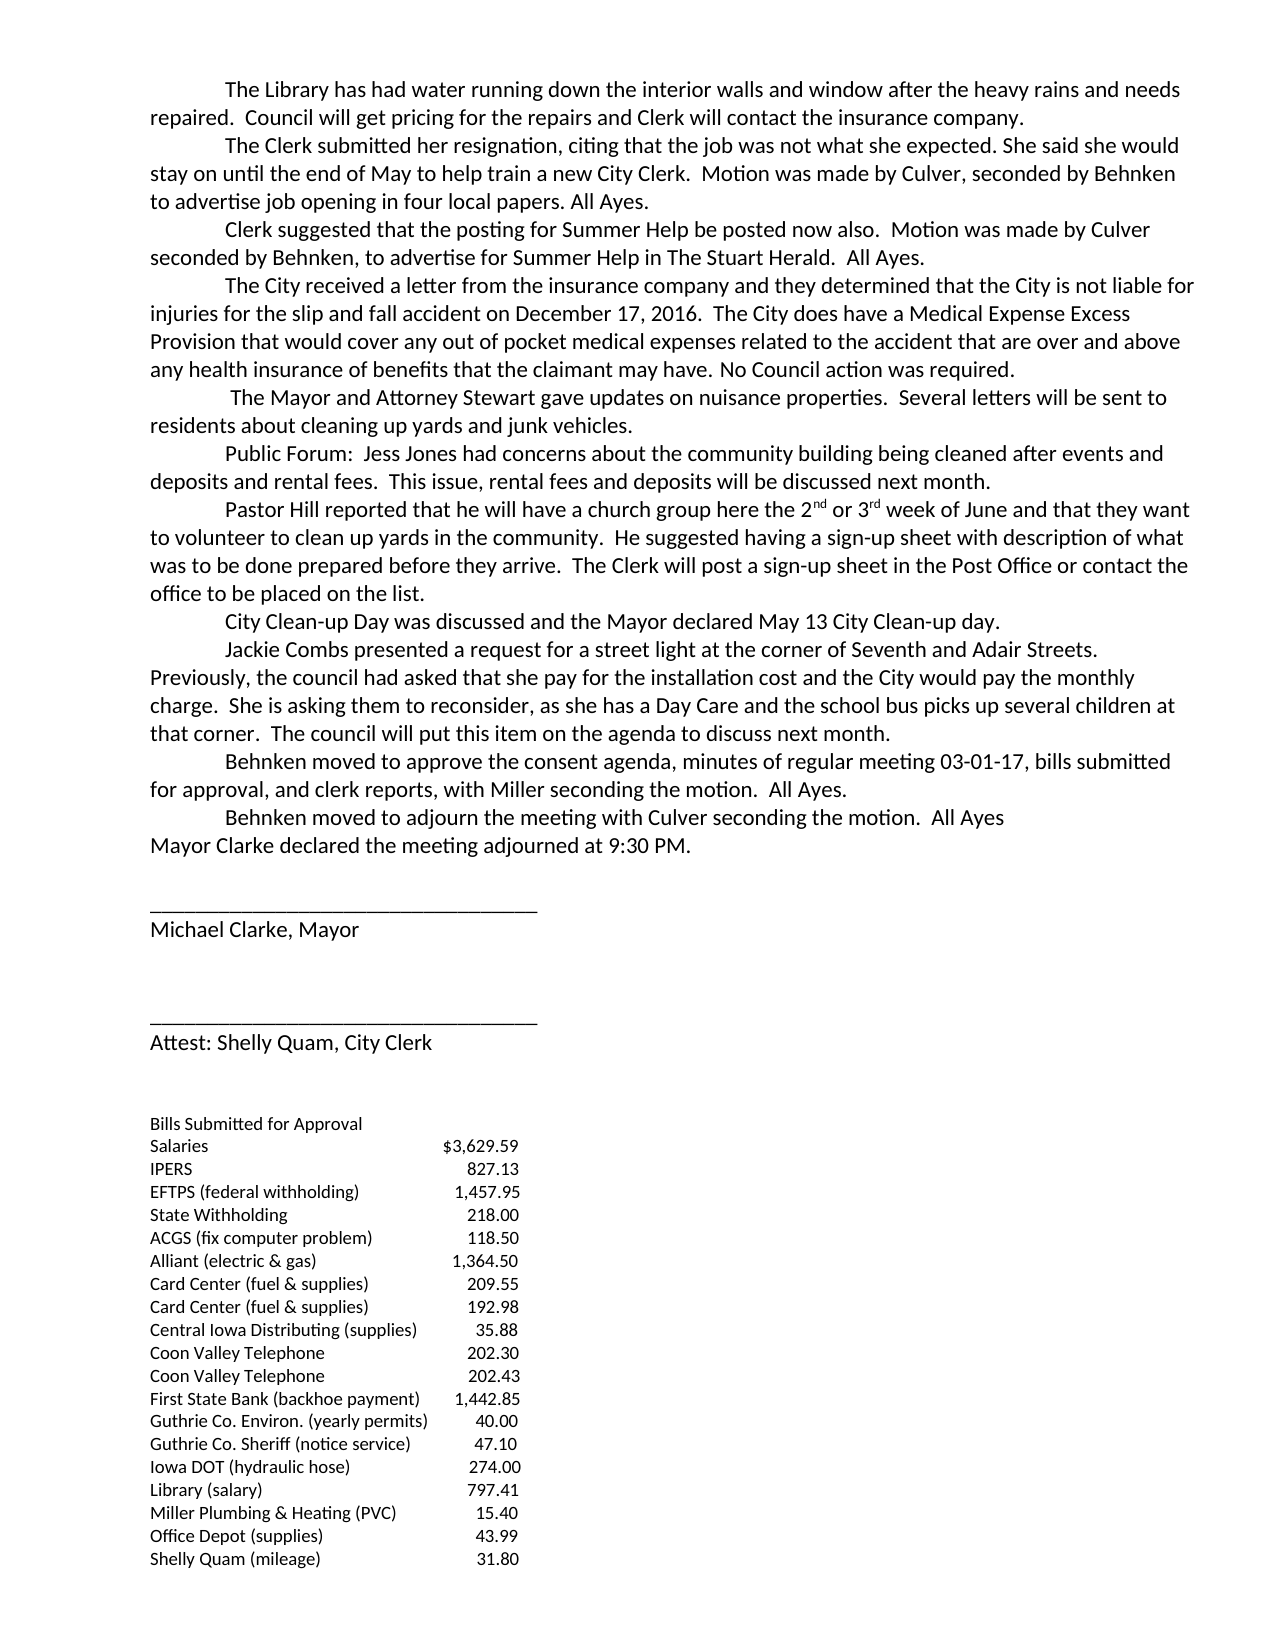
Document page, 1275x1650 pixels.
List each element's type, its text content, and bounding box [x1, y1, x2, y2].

text Alliant (electric & gas) 1,364.50 [150, 1249, 1200, 1272]
text First State Bank (backhoe payment) 1,442.85 [150, 1387, 1200, 1410]
text EFTPS (federal withholding) 1,457.95 [150, 1181, 1200, 1203]
text Card Center (fuel & supplies) 192.98 [150, 1295, 1200, 1318]
text Bills Submitted for Approval [150, 1112, 1200, 1135]
text Guthrie Co. Environ. (yearly permits) 40.00 [150, 1410, 1200, 1433]
text Iowa DOT (hydraulic hose) 274.00 [150, 1456, 1200, 1478]
text ACGS (fix computer problem) 118.50 [150, 1226, 1200, 1249]
text State Withholding 218.00 [150, 1203, 1200, 1226]
text Library (salary) 797.41 [150, 1478, 1200, 1501]
text IPERS 827.13 [150, 1158, 1200, 1181]
text __________________________________ [150, 888, 1200, 916]
text Coon Valley Telephone 202.43 [150, 1364, 1200, 1387]
text Guthrie Co. Sheriff (notice service) 47.10 [150, 1433, 1200, 1456]
text Card Center (fuel & supplies) 209.55 [150, 1272, 1200, 1295]
text Jackie Combs presented a request for a street light at the corner of Seventh and Adair Streets. Previously, the council had asked that she pay for the installation cost and the City would pay the monthly charge. She is asking them to reconsider, as she has a Day Care and the school bus picks up several children at that corner. The council will put this item on the agenda to discuss next month. [150, 635, 1200, 747]
text Coon Valley Telephone 202.30 [150, 1341, 1200, 1364]
text Behnken moved to approve the consent agenda, minutes of regular meeting 03-01-17, bills submitted for approval, and clerk reports, with Miller seconding the motion. All Ayes. [150, 747, 1200, 803]
text Attest: Shelly Quam, City Clerk [150, 1028, 1200, 1056]
text Michael Clarke, Mayor [150, 916, 1200, 944]
text Miller Plumbing & Heating (PVC) 15.40 [150, 1501, 1200, 1524]
text Pastor Hill reported that he will have a church group here the 2nd or 3rd week of June and that they want to volunteer to clean up yards in the community. He suggested having a sign-up sheet with description of what was to be done prepared before they arrive. The Clerk will post a sign-up sheet in the Post Office or contact the office to be placed on the list. [150, 495, 1200, 607]
text The Mayor and Attorney Stewart gave updates on nuisance properties. Several letters will be sent to residents about cleaning up yards and junk vehicles. [150, 383, 1200, 439]
text Mayor Clarke declared the meeting adjourned at 9:30 PM. [150, 832, 1200, 859]
text Office Depot (supplies) 43.99 [150, 1524, 1200, 1547]
text __________________________________ [150, 1000, 1200, 1028]
text The Library has had water running down the interior walls and window after the heavy rains and needs repaired. Council will get pricing for the repairs and Clerk will contact the insurance company. [150, 75, 1200, 131]
text Clerk suggested that the posting for Summer Help be posted now also. Motion was made by Culver seconded by Behnken, to advertise for Summer Help in The Stuart Herald. All Ayes. [150, 215, 1200, 271]
text Public Forum: Jess Jones had concerns about the community building being cleaned after events and deposits and rental fees. This issue, rental fees and deposits will be discussed next month. [150, 439, 1200, 495]
text Behnken moved to adjourn the meeting with Culver seconding the motion. All Ayes [150, 803, 1200, 832]
text Salaries $3,629.59 [150, 1135, 1200, 1158]
text Shelly Quam (mileage) 31.80 [150, 1547, 1200, 1570]
text Central Iowa Distributing (supplies) 35.88 [150, 1318, 1200, 1341]
text The Clerk submitted her resignation, citing that the job was not what she expected. She said she would stay on until the end of May to help train a new City Clerk. Motion was made by Culver, seconded by Behnken to advertise job opening in four local papers. All Ayes. [150, 131, 1200, 215]
text City Clean-up Day was discussed and the Mayor declared May 13 City Clean-up day. [150, 607, 1200, 635]
text The City received a letter from the insurance company and they determined that the City is not liable for injuries for the slip and fall accident on December 17, 2016. The City does have a Medical Expense Excess Provision that would cover any out of pocket medical expenses related to the accident that are over and above any health insurance of benefits that the claimant may have. No Council action was required. [150, 271, 1200, 383]
